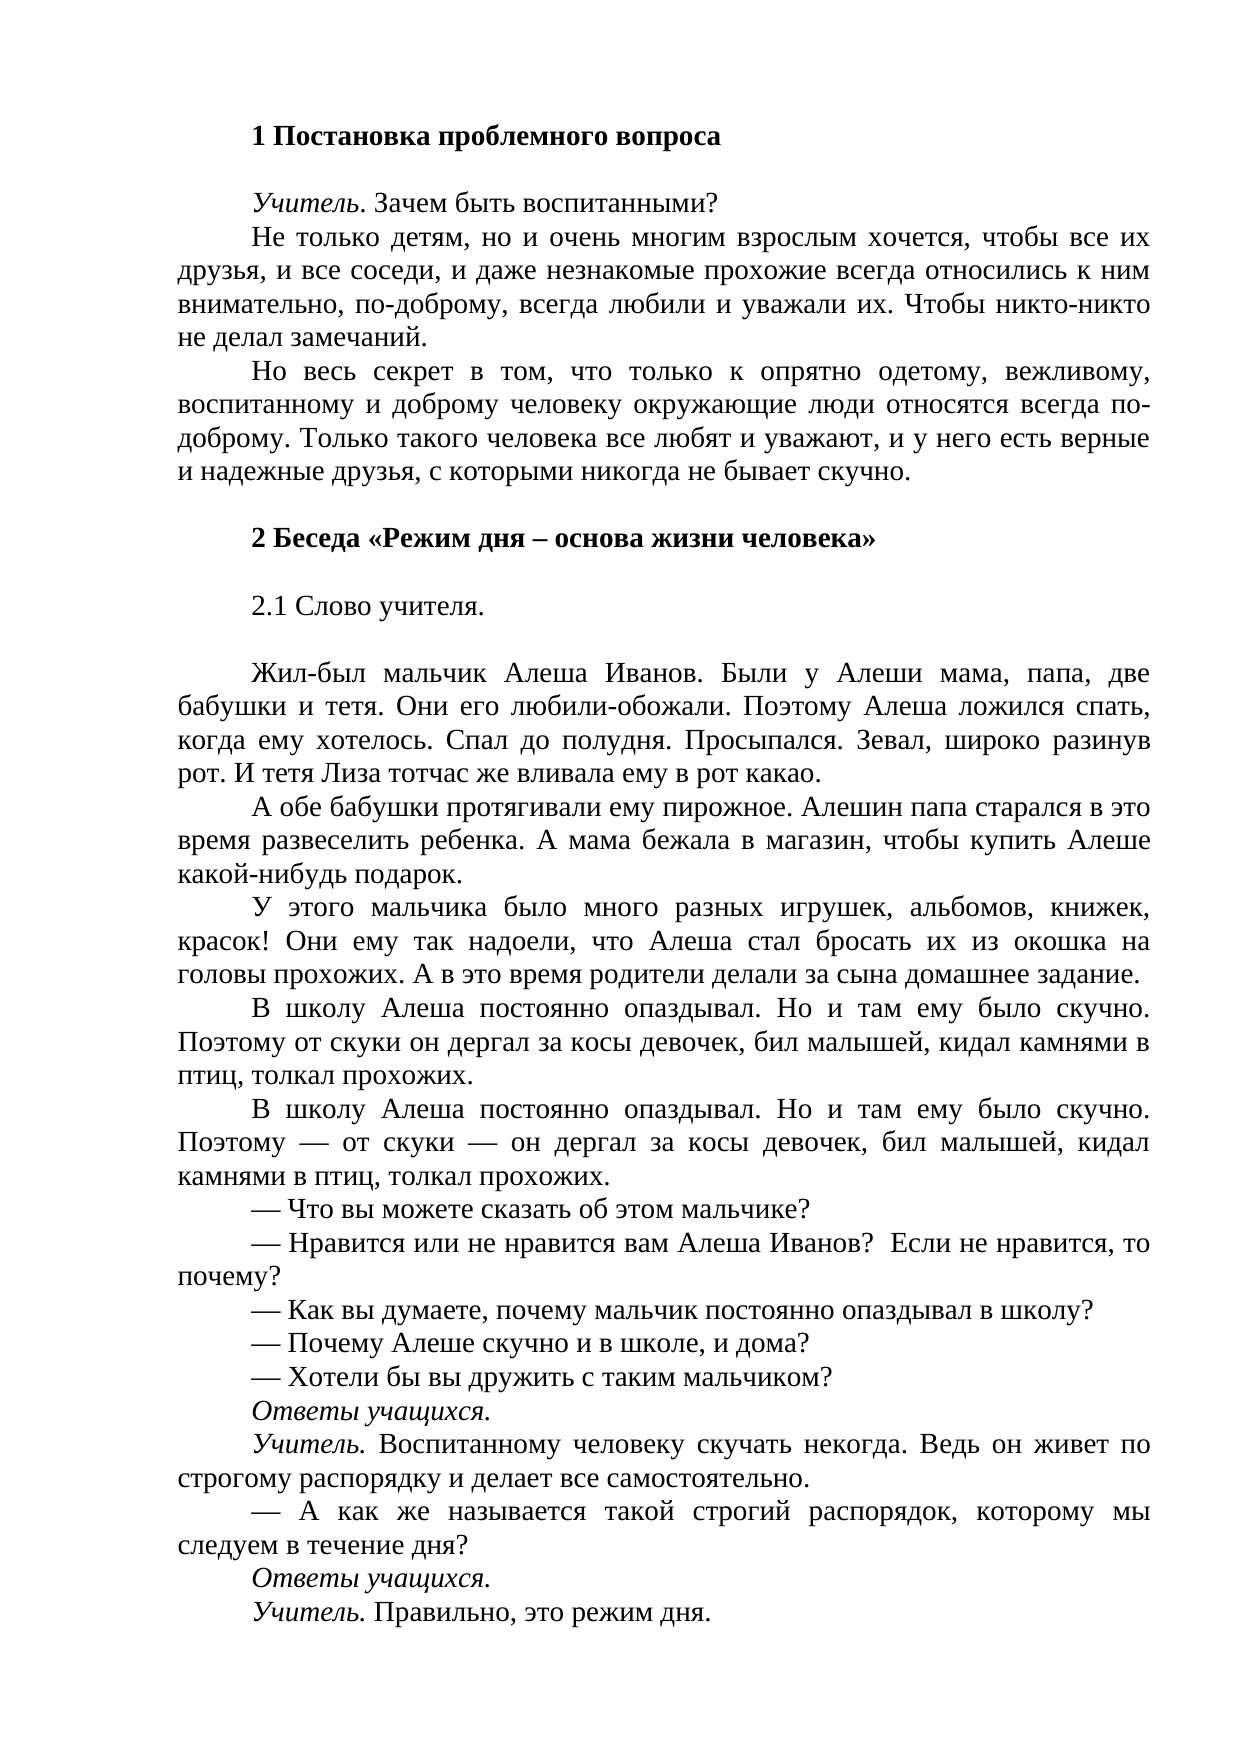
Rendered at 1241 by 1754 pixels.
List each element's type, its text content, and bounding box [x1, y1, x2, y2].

text 2 Беседа «Режим дня – основа жизни человека» [177, 521, 1152, 554]
text ― Что вы можете сказать об этом мальчике? [177, 1191, 1152, 1225]
text Учитель. Зачем быть воспитанными? [177, 185, 1152, 219]
text Не только детям, но и очень многим взрослым хочется, чтобы все их друзья, и все соседи, и даже незнакомые прохожие всегда относились к ним внимательно, по-доброму, всегда любили и уважали их. Чтобы никто-никто не делал замечаний. [177, 219, 1152, 353]
text Ответы учащихся. [177, 1560, 1152, 1594]
text Но весь секрет в том, что только к опрятно одетому, вежливому, воспитанному и доброму человеку окружающие люди относятся всегда по-доброму. Только такого человека все любят и уважают, и у него есть верные и надежные друзья, с которыми никогда не бывает скучно. [177, 353, 1152, 487]
text А обе бабушки протягивали ему пирожное. Алешин папа старался в это время развеселить ребенка. А мама бежала в магазин, чтобы купить Алеше какой-нибудь подарок. [177, 789, 1152, 889]
text ― Почему Алеше скучно и в школе, и дома? [177, 1326, 1152, 1359]
text Учитель. Правильно, это режим дня. [177, 1594, 1152, 1627]
text 1 Постановка проблемного вопроса [177, 118, 1152, 152]
text В школу Алеша постоянно опаздывал. Но и там ему было скучно. Поэтому от скуки он дергал за косы девочек, бил малышей, кидал камнями в птиц, толкал прохожих. [177, 990, 1152, 1091]
text В школу Алеша постоянно опаздывал. Но и там ему было скучно. Поэтому ― от скуки ― он дергал за косы девочек, бил малышей, кидал камнями в птиц, толкал прохожих. [177, 1091, 1152, 1191]
text ― А как же называется такой строгий распорядок, которому мы следуем в течение дня? [177, 1493, 1152, 1560]
text Ответы учащихся. [177, 1393, 1152, 1426]
text Учитель. Воспитанному человеку скучать некогда. Ведь он живет по строгому распорядку и делает все самостоятельно. [177, 1426, 1152, 1493]
text ― Как вы думаете, почему мальчик постоянно опаздывал в школу? [177, 1292, 1152, 1326]
text ― Хотели бы вы дружить с таким мальчиком? [177, 1359, 1152, 1393]
text 2.1 Слово учителя. [177, 588, 1152, 621]
text У этого мальчика было много разных игрушек, альбомов, книжек, красок! Они ему так надоели, что Алеша стал бросать их из окошка на головы прохожих. А в это время родители делали за сына домашнее задание. [177, 889, 1152, 990]
text Жил-был мальчик Алеша Иванов. Были у Алеши мама, папа, две бабушки и тетя. Они его любили-обожали. Поэтому Алеша ложился спать, когда ему хотелось. Спал до полудня. Просыпался. Зевал, широко разинув рот. И тетя Лиза тотчас же вливала ему в рот какао. [177, 655, 1152, 789]
text ― Нравится или не нравится вам Алеша Иванов? Если не нравится, то почему? [177, 1225, 1152, 1292]
